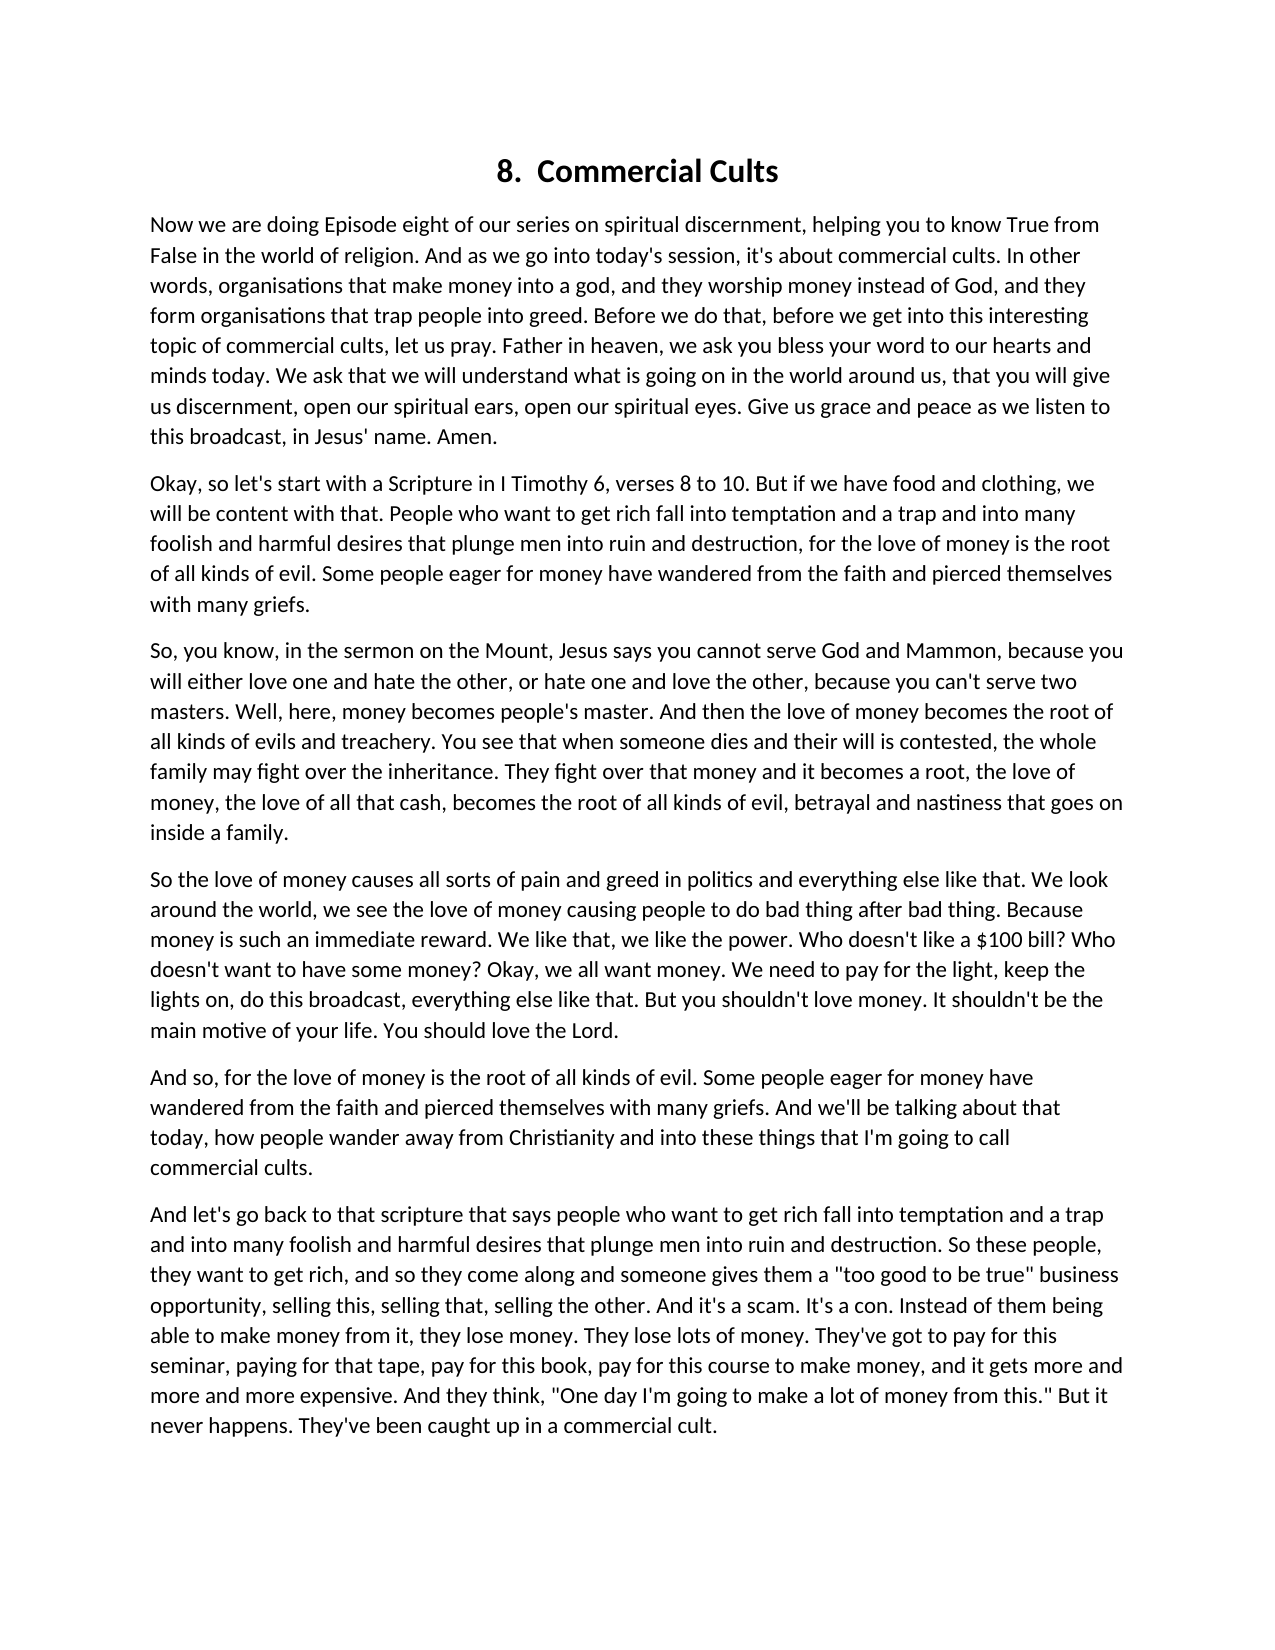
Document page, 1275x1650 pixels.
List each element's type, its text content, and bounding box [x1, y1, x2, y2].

text So the love of money causes all sorts of pain and greed in politics and everything else like that. We look around the world, we see the love of money causing people to do bad thing after bad thing. Because money is such an immediate reward. We like that, we like the power. Who doesn't like a $100 bill? Who doesn't want to have some money? Okay, we all want money. We need to pay for the light, keep the lights on, do this broadcast, everything else like that. But you shouldn't love money. It shouldn't be the main motive of your life. You should love the Lord. [150, 865, 1125, 1044]
text And let's go back to that scripture that says people who want to get rich fall into temptation and a trap and into many foolish and harmful desires that plunge men into ruin and destruction. So these people, they want to get rich, and so they come along and someone gives them a "too good to be true" business opportunity, selling this, selling that, selling the other. And it's a scam. It's a con. Instead of them being able to make money from it, they lose money. They lose lots of money. They've got to pay for this seminar, paying for that tape, pay for this book, pay for this course to make money, and it gets more and more and more expensive. And they think, "One day I'm going to make a lot of money from this." But it never happens. They've been caught up in a commercial cult. [150, 1200, 1125, 1440]
text 8. Commercial Cults [150, 150, 1125, 191]
text And so, for the love of money is the root of all kinds of evil. Some people eager for money have wandered from the faith and pierced themselves with many griefs. And we'll be talking about that today, how people wander away from Christianity and into these things that I'm going to call commercial cults. [150, 1063, 1125, 1181]
text So, you know, in the sermon on the Mount, Jesus says you cannot serve God and Mammon, because you will either love one and hate the other, or hate one and love the other, because you can't serve two masters. Well, here, money becomes people's master. And then the love of money becomes the root of all kinds of evils and treachery. You see that when someone dies and their will is contested, the whole family may fight over the inheritance. They fight over that money and it becomes a root, the love of money, the love of all that cash, becomes the root of all kinds of evil, betrayal and nastiness that goes on inside a family. [150, 637, 1125, 846]
text Okay, so let's start with a Scripture in I Timothy 6, verses 8 to 10. But if we have food and clothing, we will be content with that. People who want to get rich fall into temptation and a trap and into many foolish and harmful desires that plunge men into ruin and destruction, for the love of money is the root of all kinds of evil. Some people eager for money have wandered from the faith and pierced themselves with many griefs. [150, 469, 1125, 618]
text Now we are doing Episode eight of our series on spiritual discernment, helping you to know True from False in the world of religion. And as we go into today's session, it's about commercial cults. In other words, organisations that make money into a god, and they worship money instead of God, and they form organisations that trap people into greed. Before we do that, before we get into this interesting topic of commercial cults, let us pray. Father in heaven, we ask you bless your word to our hearts and minds today. We ask that we will understand what is going on in the world around us, that you will give us discernment, open our spiritual ears, open our spiritual eyes. Give us grace and peace as we listen to this broadcast, in Jesus' name. Amen. [150, 211, 1125, 450]
